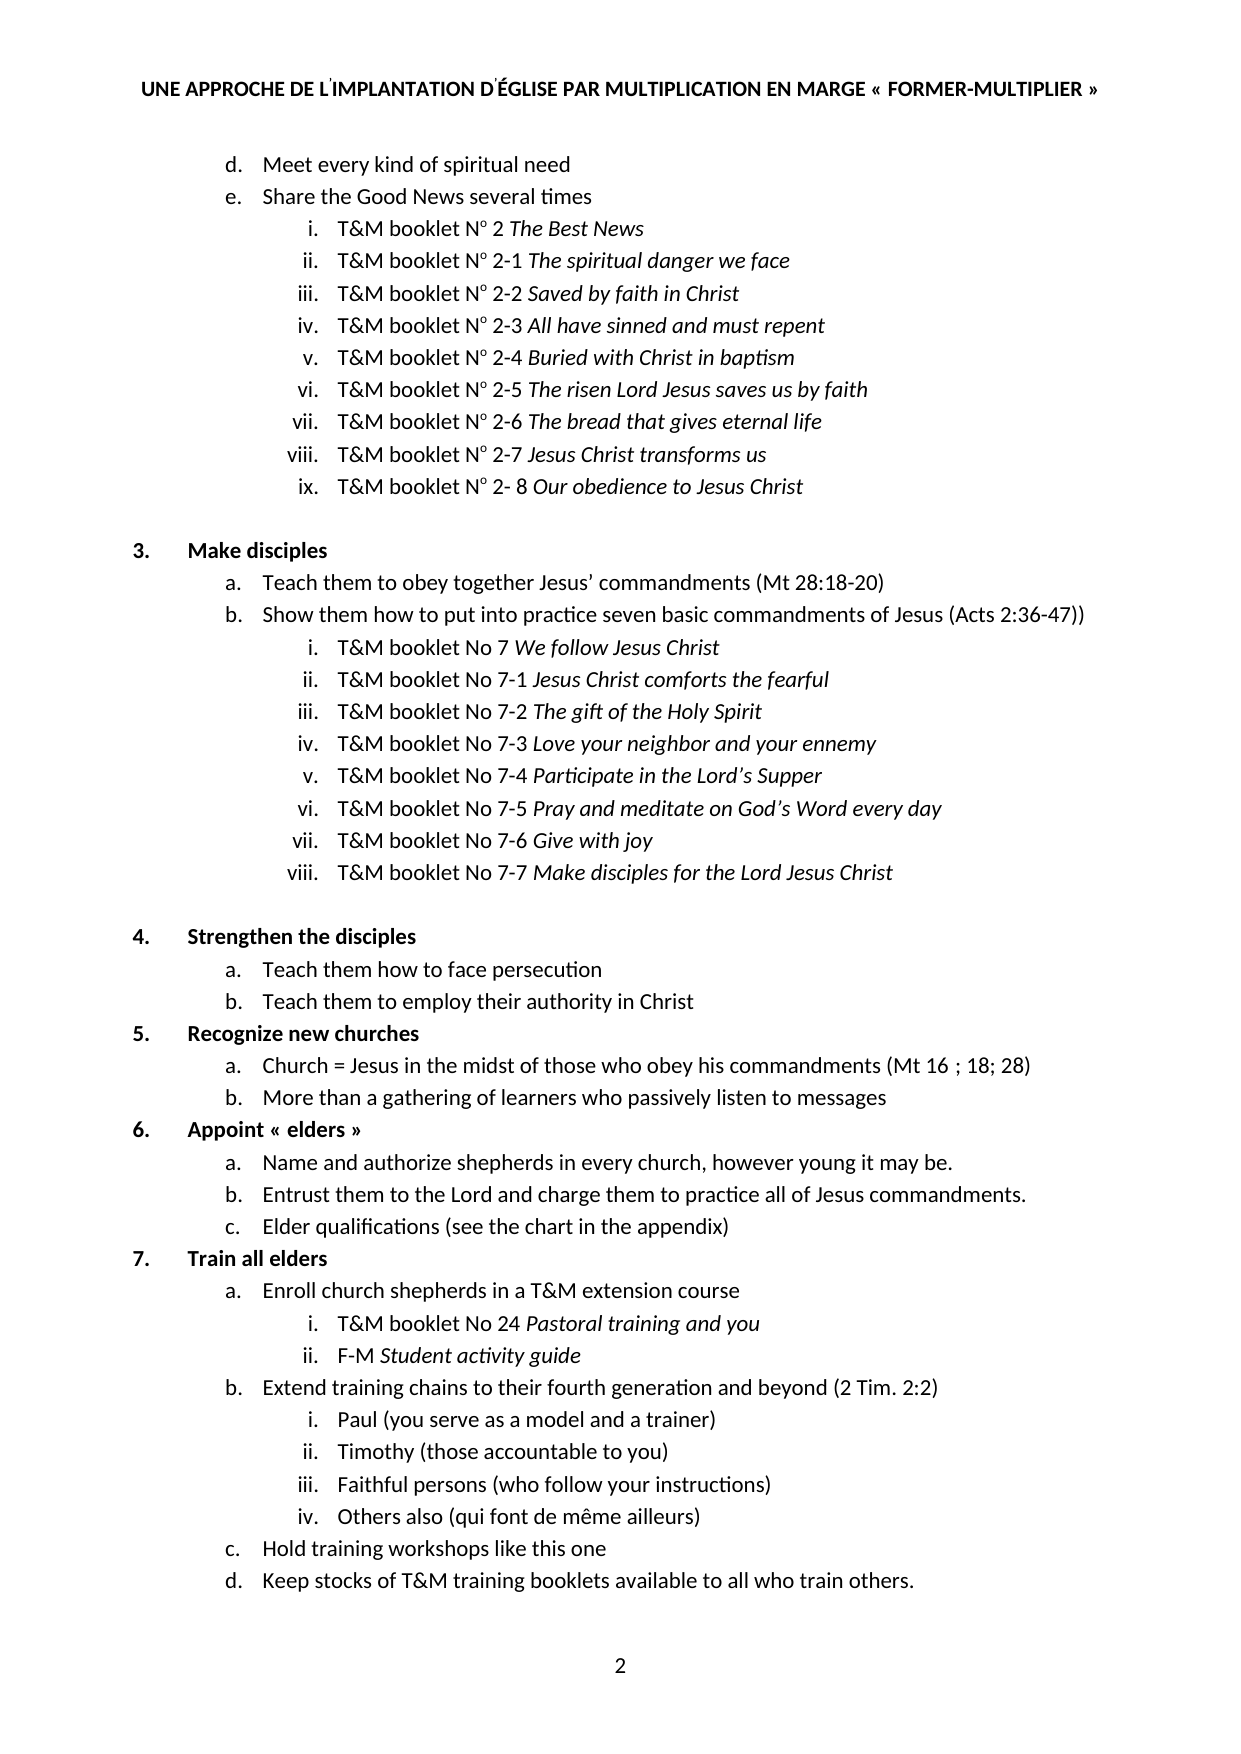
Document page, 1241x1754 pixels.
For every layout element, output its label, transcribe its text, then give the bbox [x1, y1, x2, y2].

list Extend training chains to their fourth generation and beyond (2 Tim. 2:2) [225, 1373, 1128, 1401]
list Elder qualifications (see the chart in the appendix) [225, 1212, 1128, 1240]
list T&M booklet No 24 Pastoral training and you [319, 1309, 1128, 1337]
list T&M booklet No 7-2 The gift of the Holy Spirit [319, 697, 1128, 725]
list T&M booklet No 2-4 Buried with Christ in baptism [319, 343, 1128, 371]
list Share the Good News several times [225, 182, 1128, 210]
list More than a gathering of learners who passively listen to messages [225, 1083, 1128, 1111]
list Strengthen the disciples [150, 922, 1128, 951]
list T&M booklet No 7-5 Pray and meditate on God’s Word every day [319, 794, 1128, 822]
list Enroll church shepherds in a T&M extension course [225, 1277, 1128, 1304]
list Faithful persons (who follow your instructions) [319, 1470, 1128, 1498]
list T&M booklet No 7-7 Make disciples for the Lord Jesus Christ [319, 858, 1128, 918]
list T&M booklet No 7-4 Participate in the Lord’s Supper [319, 762, 1128, 789]
list T&M booklet No 7 We follow Jesus Christ [319, 633, 1128, 661]
list Make disciples [150, 536, 1128, 564]
list Entrust them to the Lord and charge them to practice all of Jesus commandments. [225, 1180, 1128, 1208]
list Timothy (those accountable to you) [319, 1437, 1128, 1466]
list Keep stocks of T&M training booklets available to all who train others. [225, 1566, 1128, 1594]
list Hold training workshops like this one [225, 1534, 1128, 1562]
list T&M booklet No 2-7 Jesus Christ transforms us [319, 440, 1128, 468]
list Show them how to put into practice seven basic commandments of Jesus (Acts 2:36-47)) [225, 601, 1128, 629]
list T&M booklet No 7-1 Jesus Christ comforts the fearful [319, 665, 1128, 693]
list T&M booklet No 7-3 Love your neighbor and your ennemy [319, 729, 1128, 757]
list Church = Jesus in the midst of those who obey his commandments (Mt 16 ; 18; 28) [225, 1051, 1128, 1079]
list T&M booklet No 7-6 Give with joy [319, 826, 1128, 854]
list Train all elders [150, 1244, 1128, 1272]
list Name and authorize shepherds in every church, however young it may be. [225, 1148, 1128, 1176]
list Meet every kind of spiritual need [225, 150, 1128, 178]
list T&M booklet No 2-1 The spiritual danger we face [319, 247, 1128, 274]
list Teach them to obey together Jesus’ commandments (Mt 28:18-20) [225, 568, 1128, 596]
list T&M booklet No 2-6 The bread that gives eternal life [319, 407, 1128, 436]
list Teach them how to face persecution [225, 955, 1128, 983]
list T&M booklet No 2- 8 Our obedience to Jesus Christ [319, 472, 1128, 532]
list F-M Student activity guide [319, 1341, 1128, 1369]
list Others also (qui font de même ailleurs) [319, 1502, 1128, 1530]
list Paul (you serve as a model and a trainer) [319, 1405, 1128, 1433]
list Recognize new churches [150, 1019, 1128, 1047]
list T&M booklet No 2 The Best News [319, 214, 1128, 242]
list T&M booklet No 2-5 The risen Lord Jesus saves us by faith [319, 375, 1128, 403]
list Teach them to employ their authority in Christ [225, 987, 1128, 1015]
list T&M booklet No 2-3 All have sinned and must repent [319, 311, 1128, 339]
list T&M booklet No 2-2 Saved by faith in Christ [319, 279, 1128, 307]
list Appoint « elders » [150, 1116, 1128, 1144]
